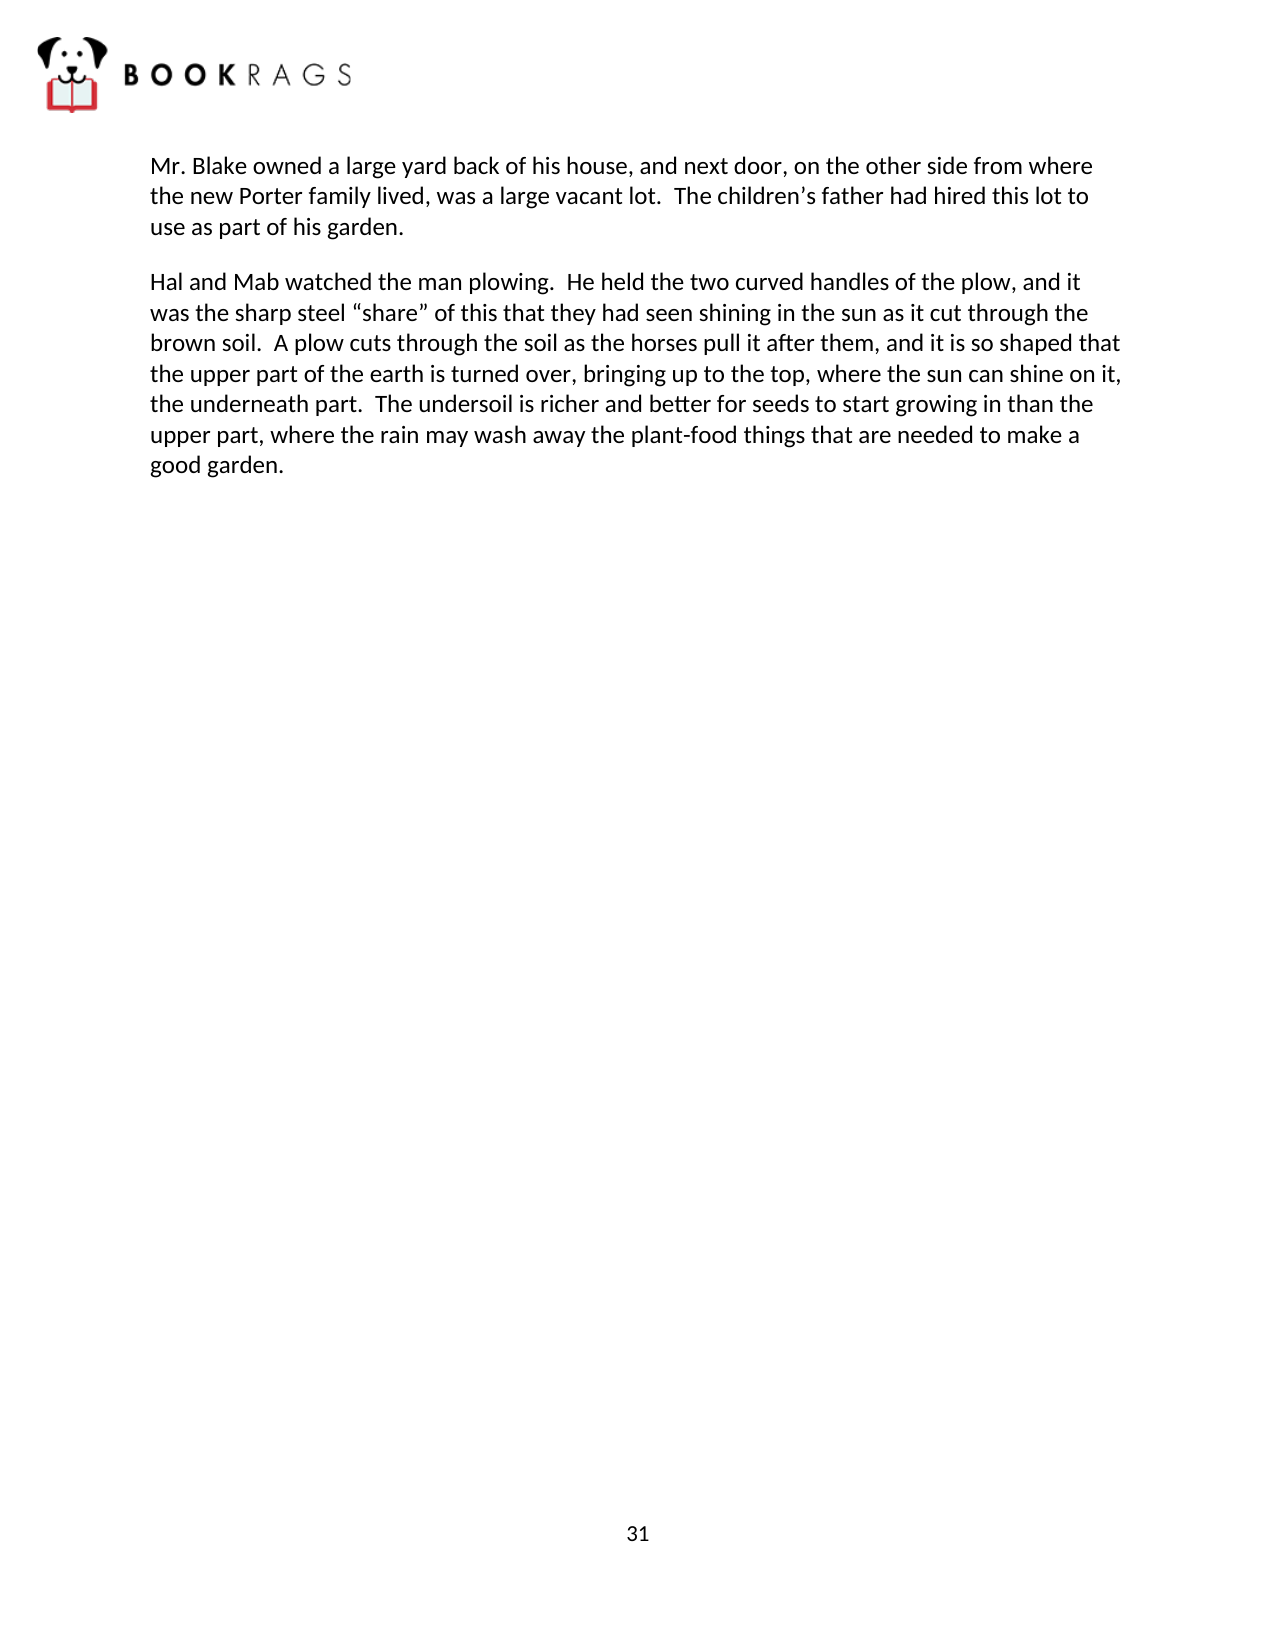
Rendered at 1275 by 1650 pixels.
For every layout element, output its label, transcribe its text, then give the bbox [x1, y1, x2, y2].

text Hal and Mab watched the man plowing. He held the two curved handles of the plow, and it was the sharp steel “share” of this that they had seen shining in the sun as it cut through the brown soil. A plow cuts through the soil as the horses pull it after them, and it is so shaped that the upper part of the earth is turned over, bringing up to the top, where the sun can shine on it, the underneath part. The undersoil is richer and better for seeds to start growing in than the upper part, where the rain may wash away the plant-food things that are needed to make a good garden. [150, 267, 1125, 480]
text Mr. Blake owned a large yard back of his house, and next door, on the other side from where the new Porter family lived, was a large vacant lot. The children’s father had hired this lot to use as part of his garden. [150, 150, 1125, 242]
picture [37, 37, 351, 113]
